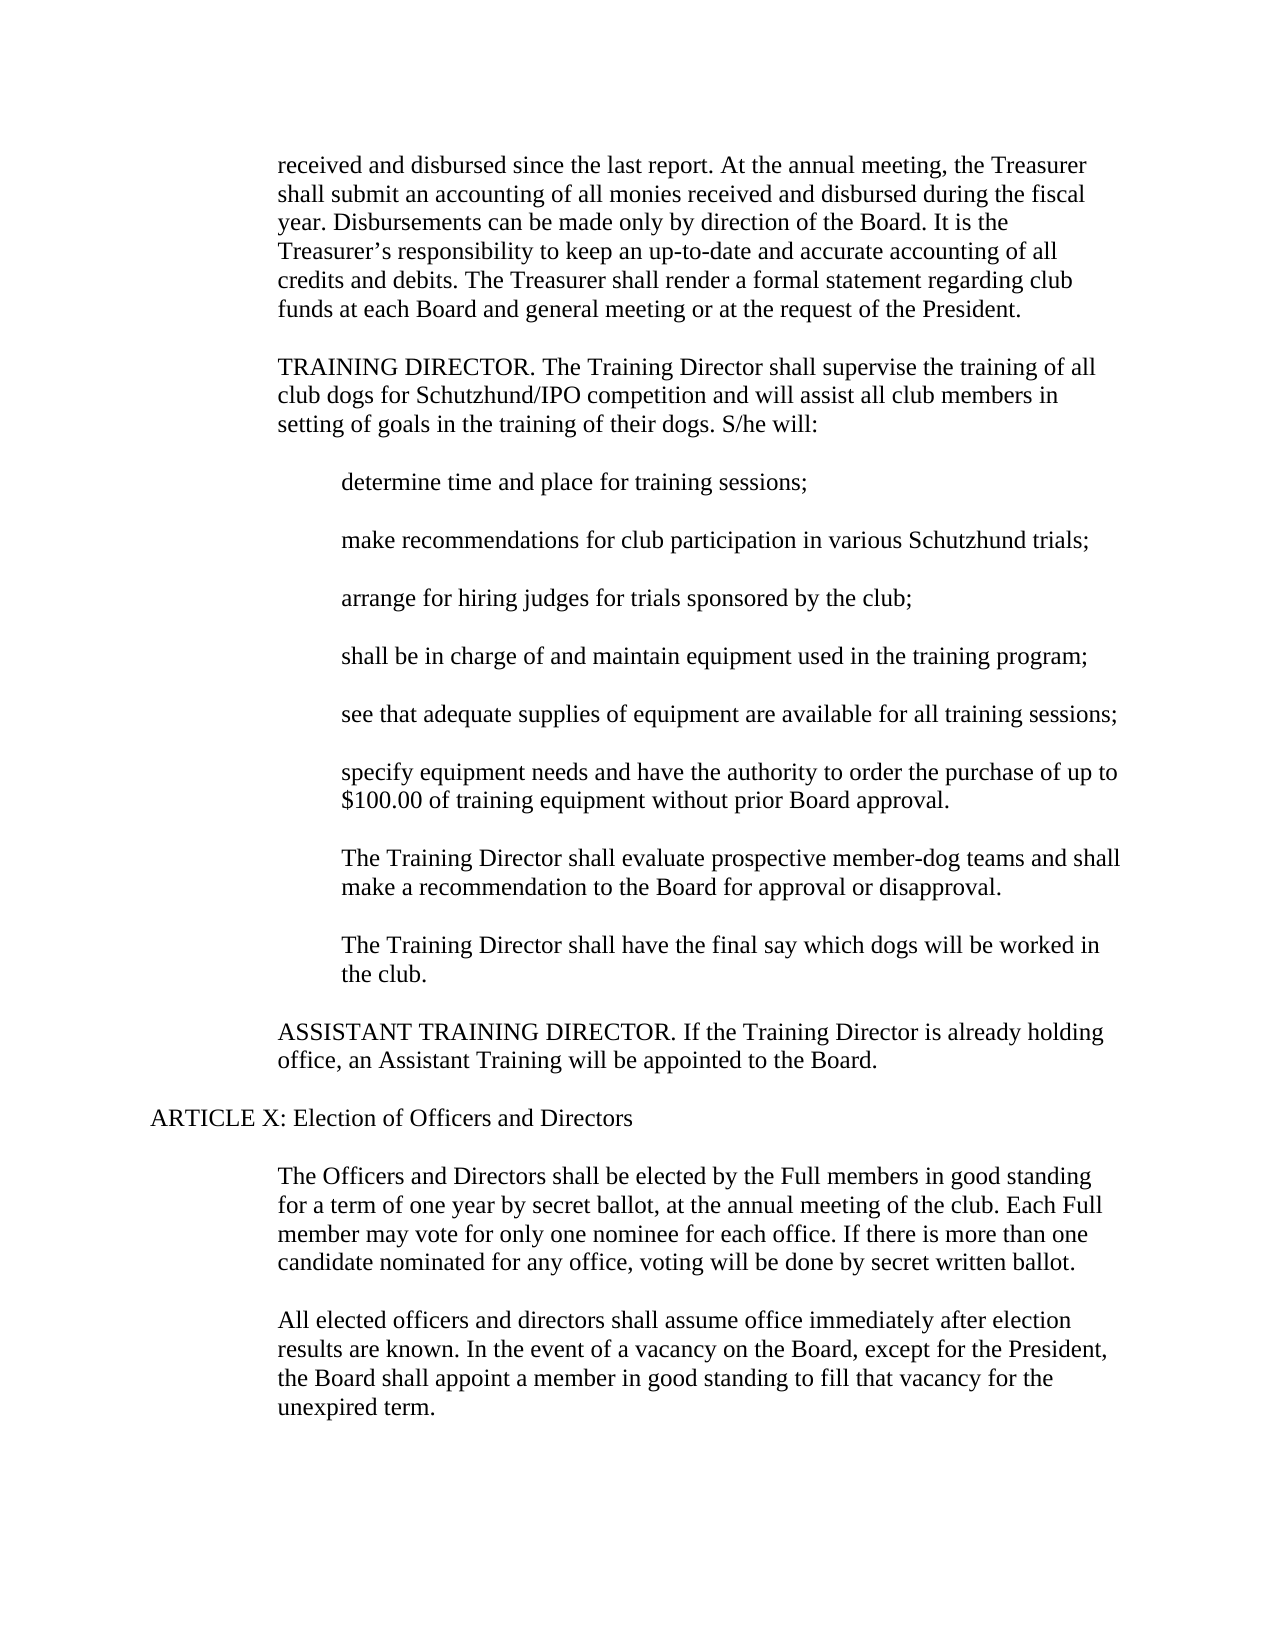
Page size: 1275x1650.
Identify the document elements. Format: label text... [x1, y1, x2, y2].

text The Training Director shall evaluate prospective member-dog teams and shall make a recommendation to the Board for approval or disapproval. [341, 843, 1125, 901]
text The Officers and Directors shall be elected by the Full members in good standing for a term of one year by secret ballot, at the annual meeting of the club. Each Full member may vote for only one nominee for each office. If there is more than one candidate nominated for any office, voting will be done by secret written ballot. [277, 1161, 1125, 1276]
text All elected officers and directors shall assume office immediately after election results are known. In the event of a vacancy on the Board, except for the President, the Board shall appoint a member in good standing to fill that vacancy for the unexpired term. [277, 1305, 1125, 1420]
text ARTICLE X: Election of Officers and Directors [150, 1103, 1125, 1132]
text The Training Director shall have the final say which dogs will be worked in the club. [341, 930, 1125, 987]
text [277, 150, 1125, 322]
text make recommendations for club participation in various Schutzhund trials; [341, 525, 1125, 554]
text see that adequate supplies of equipment are available for all training sessions; [341, 699, 1125, 727]
text arrange for hiring judges for trials sponsored by the club; [341, 583, 1125, 612]
text determine time and place for training sessions; [341, 467, 1125, 496]
text specify equipment needs and have the authority to order the purchase of up to $100.00 of training equipment without prior Board approval. [341, 757, 1125, 814]
text shall be in charge of and maintain equipment used in the training program; [341, 641, 1125, 669]
text TRAINING DIRECTOR. The Training Director shall supervise the training of all club dogs for Schutzhund/IPO competition and will assist all club members in setting of goals in the training of their dogs. S/he will: [277, 352, 1125, 438]
text ASSISTANT TRAINING DIRECTOR. If the Training Director is already holding office, an Assistant Training will be appointed to the Board. [277, 1017, 1125, 1074]
